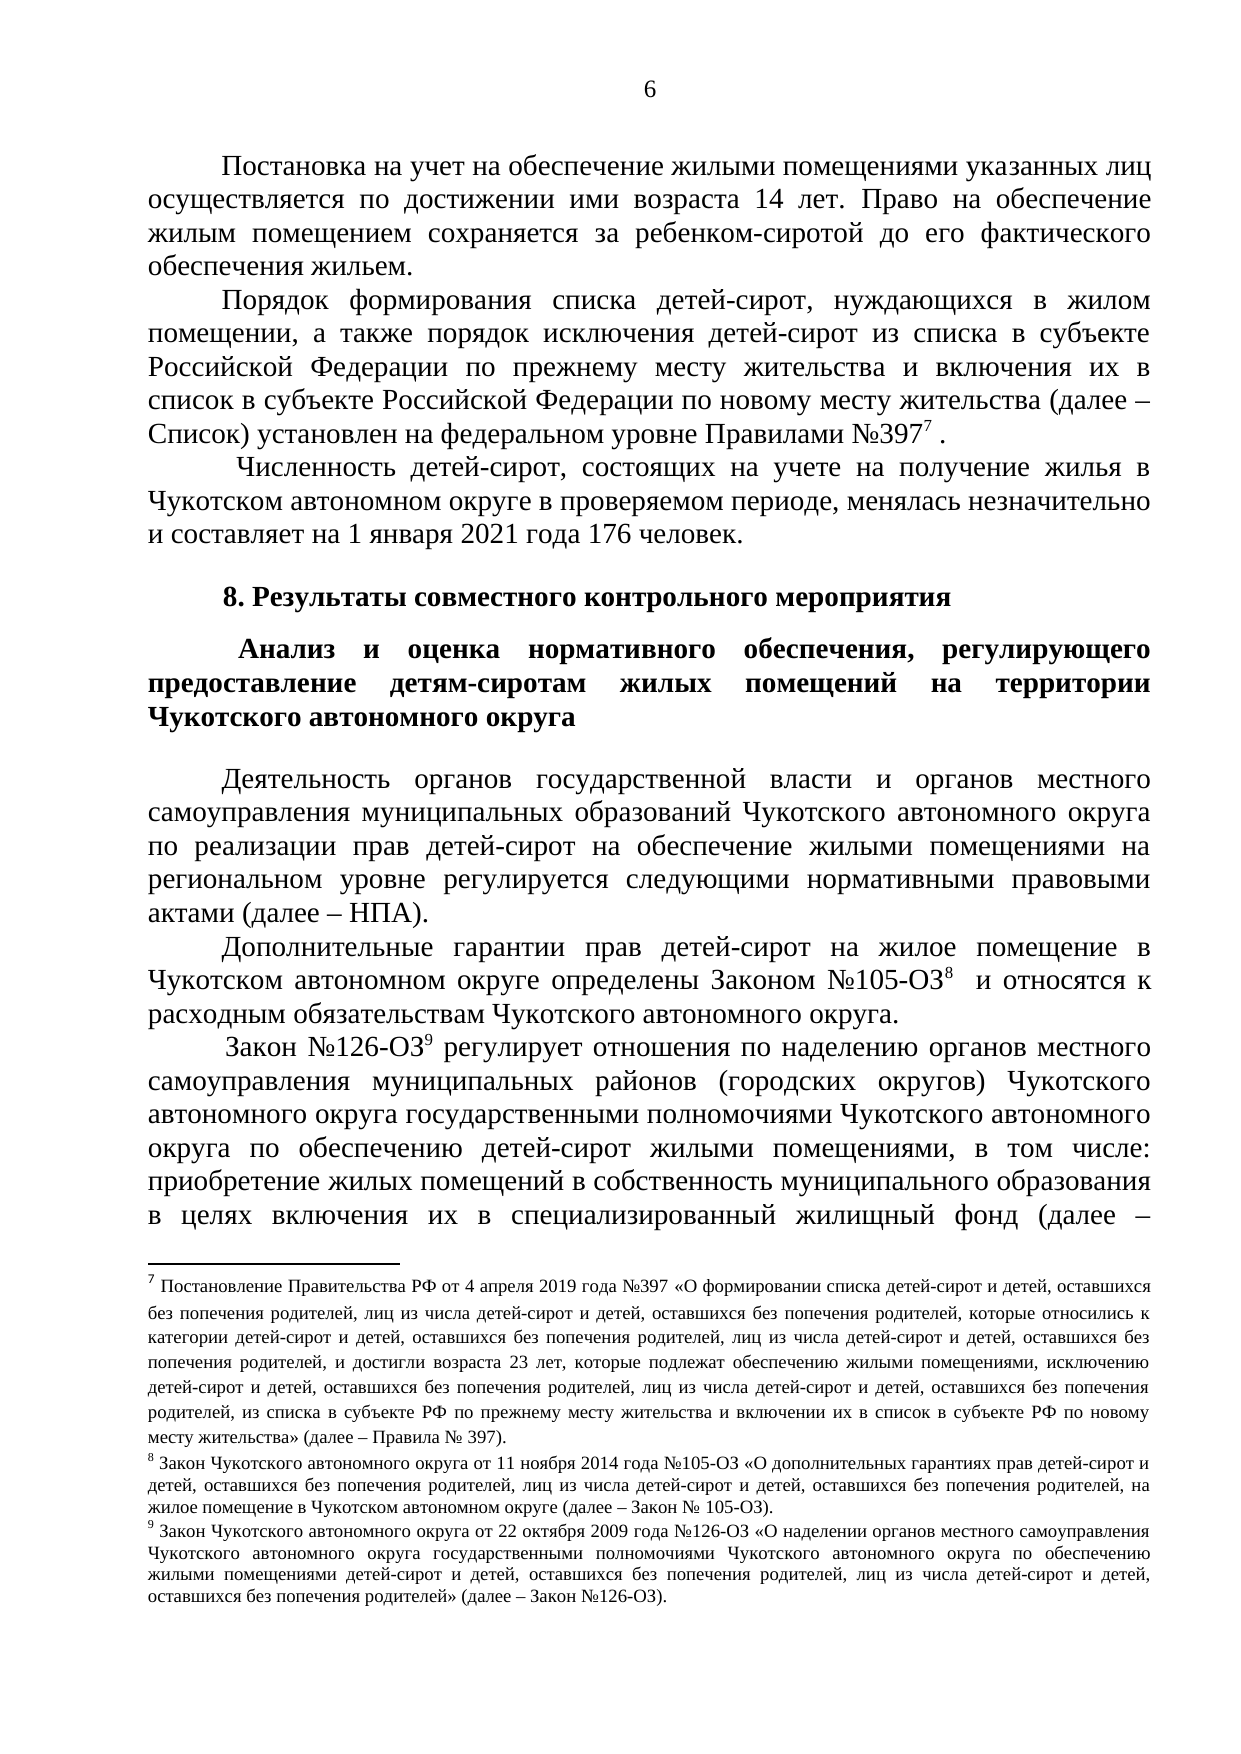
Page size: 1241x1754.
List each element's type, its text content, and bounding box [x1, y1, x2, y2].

text Численность детей-сирот, состоящих на учете на получение жилья в Чукотском автономном округе в проверяемом периоде, менялась незначительно и составляет на 1 января 2021 года 176 человек. [148, 449, 1152, 550]
text Постановка на учет на обеспечение жилыми помещениями указанных лиц осуществляется по достижении ими возраста 14 лет. Право на обеспечение жилым помещением сохраняется за ребенком-сиротой до его фактического обеспечения жильем. [148, 148, 1152, 282]
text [148, 1029, 1152, 1231]
text Деятельность органов государственной власти и органов местного самоуправления муниципальных образований Чукотского автономного округа по реализации прав детей-сирот на обеспечение жилыми помещениями на региональном уровне регулируется следующими нормативными правовыми актами (далее – НПА). [148, 761, 1152, 929]
text Порядок формирования списка детей-сирот, нуждающихся в жилом помещении, а также порядок исключения детей-сирот из списка в субъекте Российской Федерации по прежнему месту жительства и включения их в список в субъекте Российской Федерации по новому месту жительства (далее – Список) установлен на федеральном уровне Правилами №397 . [148, 282, 1152, 449]
text Анализ и оценка нормативного обеспечения, регулирующего предоставление детям-сиротам жилых помещений на территории Чукотского автономного округа [148, 632, 1152, 732]
text 8. Результаты совместного контрольного мероприятия [148, 579, 1152, 612]
text Дополнительные гарантии прав детей-сирот на жилое помещение в Чукотском автономном округе определены Законом №105-ОЗ и относятся к расходным обязательствам Чукотского автономного округа. [148, 929, 1152, 1029]
